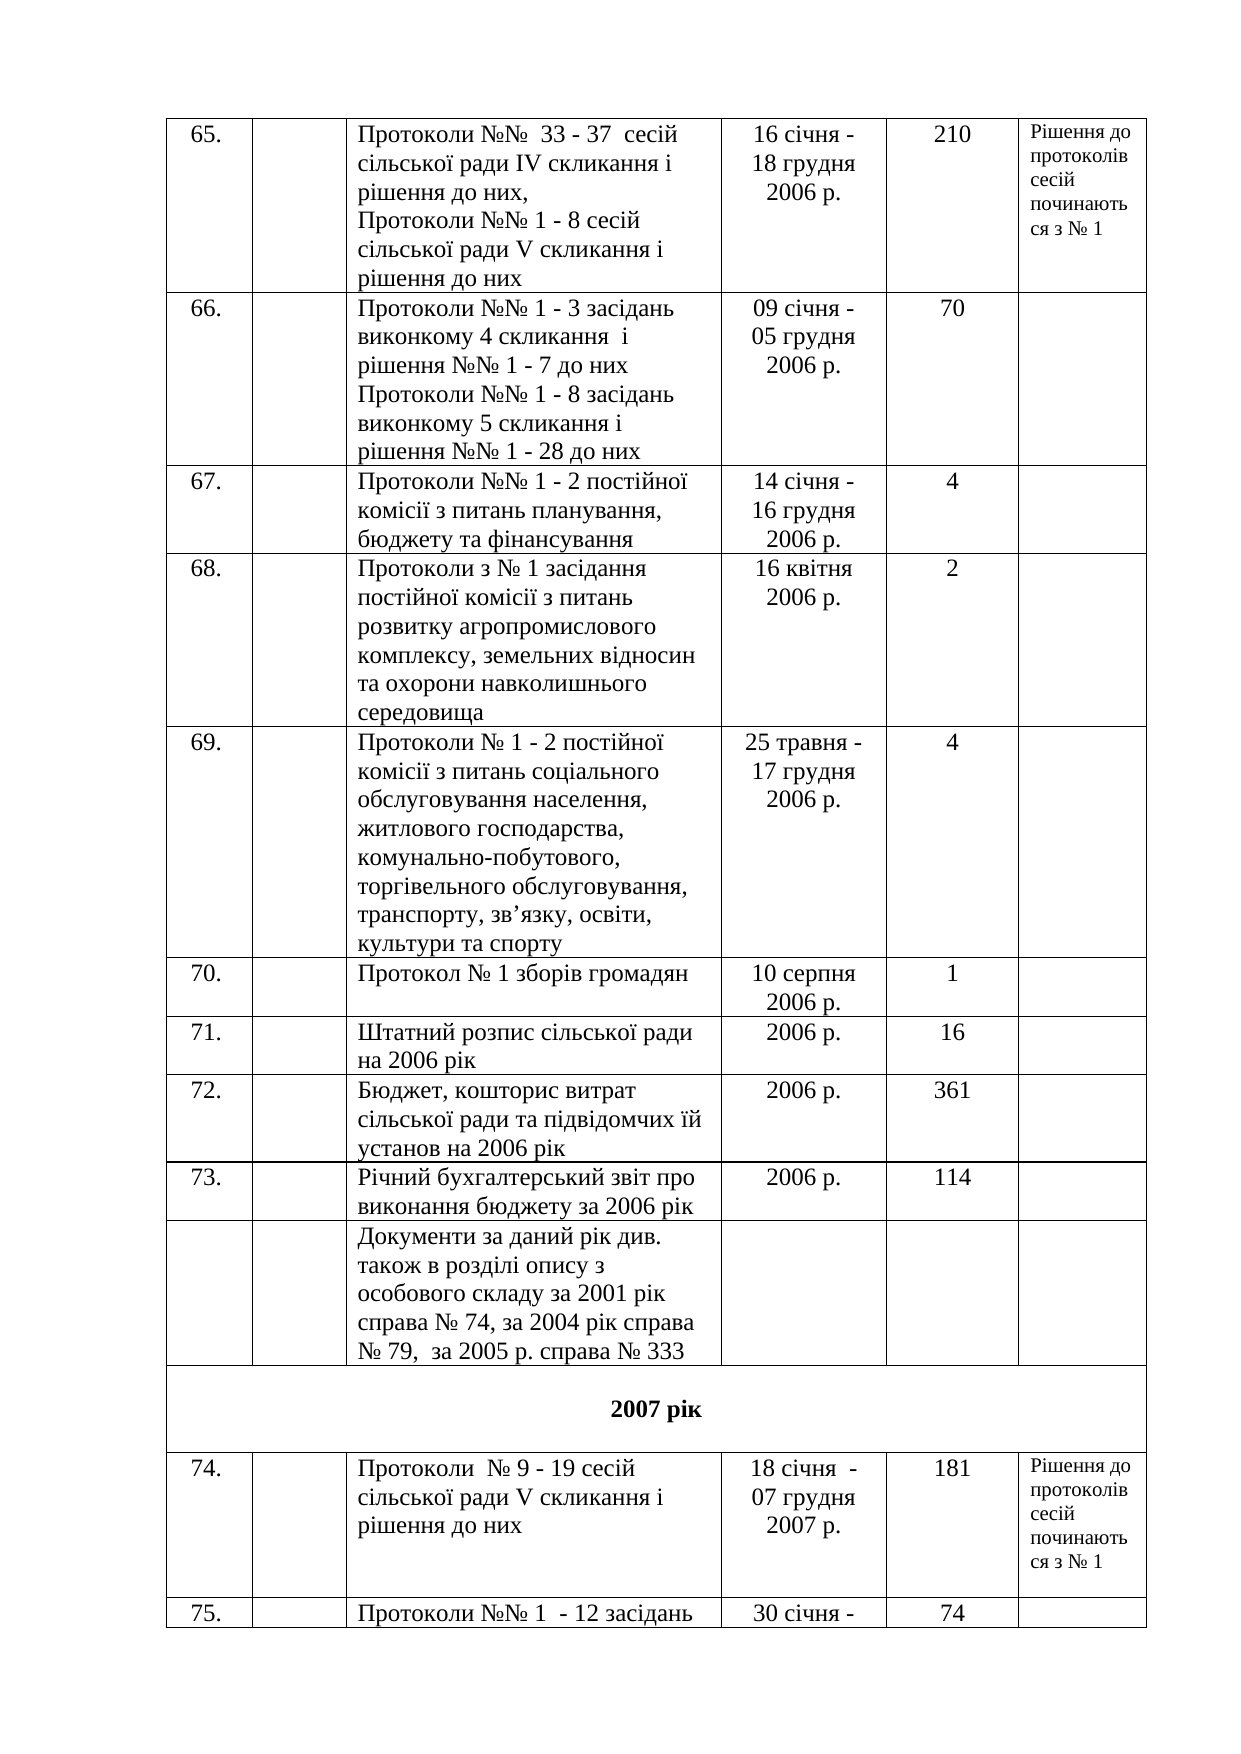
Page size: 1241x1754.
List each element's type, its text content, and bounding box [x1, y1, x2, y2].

table_cell 16 [887, 1017, 1018, 1074]
table_cell Протокол № 1 зборів громадян [347, 958, 721, 1016]
table_cell 70 [887, 293, 1018, 465]
table_cell [1019, 1163, 1146, 1220]
table_cell [167, 1017, 252, 1074]
table_cell [167, 1453, 252, 1597]
table_cell Протоколи №№ 33 - 37 сесій сільської ради IV скликання і рішення до них, Протоколи №№ 1 - 8 сесій сільської ради V скликання і рішення до них [347, 119, 721, 292]
table_cell Бюджет, кошторис витрат сільської ради та підвідомчих їй установ на 2006 рік [347, 1075, 721, 1161]
table_cell 16 квітня 2006 р. [722, 554, 886, 726]
table_cell [167, 1598, 252, 1627]
table_cell [253, 119, 346, 292]
table_cell Штатний розпис сільської ради на 2006 рік [347, 1017, 721, 1074]
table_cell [722, 1598, 886, 1627]
table_cell [167, 727, 252, 957]
table_cell [167, 1163, 252, 1220]
table_cell [167, 958, 252, 1016]
table_cell 2006 р. [722, 1017, 886, 1074]
table_cell 2006 р. [722, 1075, 886, 1161]
table_cell [253, 1221, 346, 1365]
table_cell [1019, 554, 1146, 726]
table_cell 25 травня - 17 грудня 2006 р. [722, 727, 886, 957]
table_cell [1019, 293, 1146, 465]
table_cell [1019, 727, 1146, 957]
table_cell Протоколи № 9 - 19 сесій сільської ради V скликання і рішення до них [347, 1453, 721, 1597]
table_cell 4 [887, 466, 1018, 552]
table_cell [253, 554, 346, 726]
table_cell [167, 554, 252, 726]
table_cell [253, 1017, 346, 1074]
table_cell [253, 958, 346, 1016]
table_cell [1019, 958, 1146, 1016]
table_cell [1019, 1598, 1146, 1627]
table_cell Річний бухгалтерський звіт про виконання бюджету за 2006 рік [347, 1163, 721, 1220]
table_cell Рішення до протоколів сесій починаються з № 1 [1019, 119, 1146, 292]
table_cell 10 серпня 2006 р. [722, 958, 886, 1016]
table_cell Протоколи №№ 1 - 3 засідань виконкому 4 скликання і рішення №№ 1 - 7 до них Протоколи №№ 1 - 8 засідань виконкому 5 скликання і рішення №№ 1 - 28 до них [347, 293, 721, 465]
table_cell [253, 727, 346, 957]
table_cell 4 [887, 727, 1018, 957]
table_cell 09 січня - 05 грудня 2006 р. [722, 293, 886, 465]
table_cell [167, 119, 252, 292]
table_cell [722, 1221, 886, 1365]
table_cell [1019, 466, 1146, 552]
table_cell [253, 1453, 346, 1597]
table_cell [253, 1075, 346, 1161]
table_cell 361 [887, 1075, 1018, 1161]
table_cell 181 [887, 1453, 1018, 1597]
table_cell [167, 466, 252, 552]
table_cell Протоколи з № 1 засідання постійної комісії з питань розвитку агропромислового комплексу, земельних відносин та охорони навколишнього середовища [347, 554, 721, 726]
table_cell 18 січня - 07 грудня 2007 р. [722, 1453, 886, 1597]
table_cell 2 [887, 554, 1018, 726]
table_cell 114 [887, 1163, 1018, 1220]
table_cell Рішення до протоколів сесій починаються з № 1 [1019, 1453, 1146, 1597]
table_cell [167, 293, 252, 465]
table_cell [253, 1163, 346, 1220]
table_cell Документи за даний рік див. також в розділі опису з особового складу за 2001 рік справа № 74, за 2004 рік справа № 79, за 2005 р. справа № 333 [347, 1221, 721, 1365]
table_cell Протоколи № 1 - 2 постійної комісії з питань соціального обслуговування населення, житлового господарства, комунально-побутового, торгівельного обслуговування, транспорту, зв’язку, освіти, культури та спорту [347, 727, 721, 957]
table_cell [1019, 1017, 1146, 1074]
table_cell 210 [887, 119, 1018, 292]
table_cell [253, 293, 346, 465]
table_cell [1019, 1221, 1146, 1365]
table_cell [253, 1598, 346, 1627]
table_cell [167, 1075, 252, 1161]
table_cell 1 [887, 958, 1018, 1016]
table_cell 2007 рік [167, 1366, 1146, 1452]
table_cell [887, 1221, 1018, 1365]
table_cell [167, 1221, 252, 1365]
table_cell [347, 1598, 721, 1627]
table_cell 16 січня - 18 грудня 2006 р. [722, 119, 886, 292]
table_cell [1019, 1075, 1146, 1161]
table_cell [253, 466, 346, 552]
table_cell 2006 р. [722, 1163, 886, 1220]
table_cell 74 [887, 1598, 1018, 1627]
table_cell 14 січня - 16 грудня 2006 р. [722, 466, 886, 552]
table_cell Протоколи №№ 1 - 2 постійної комісії з питань планування, бюджету та фінансування [347, 466, 721, 552]
